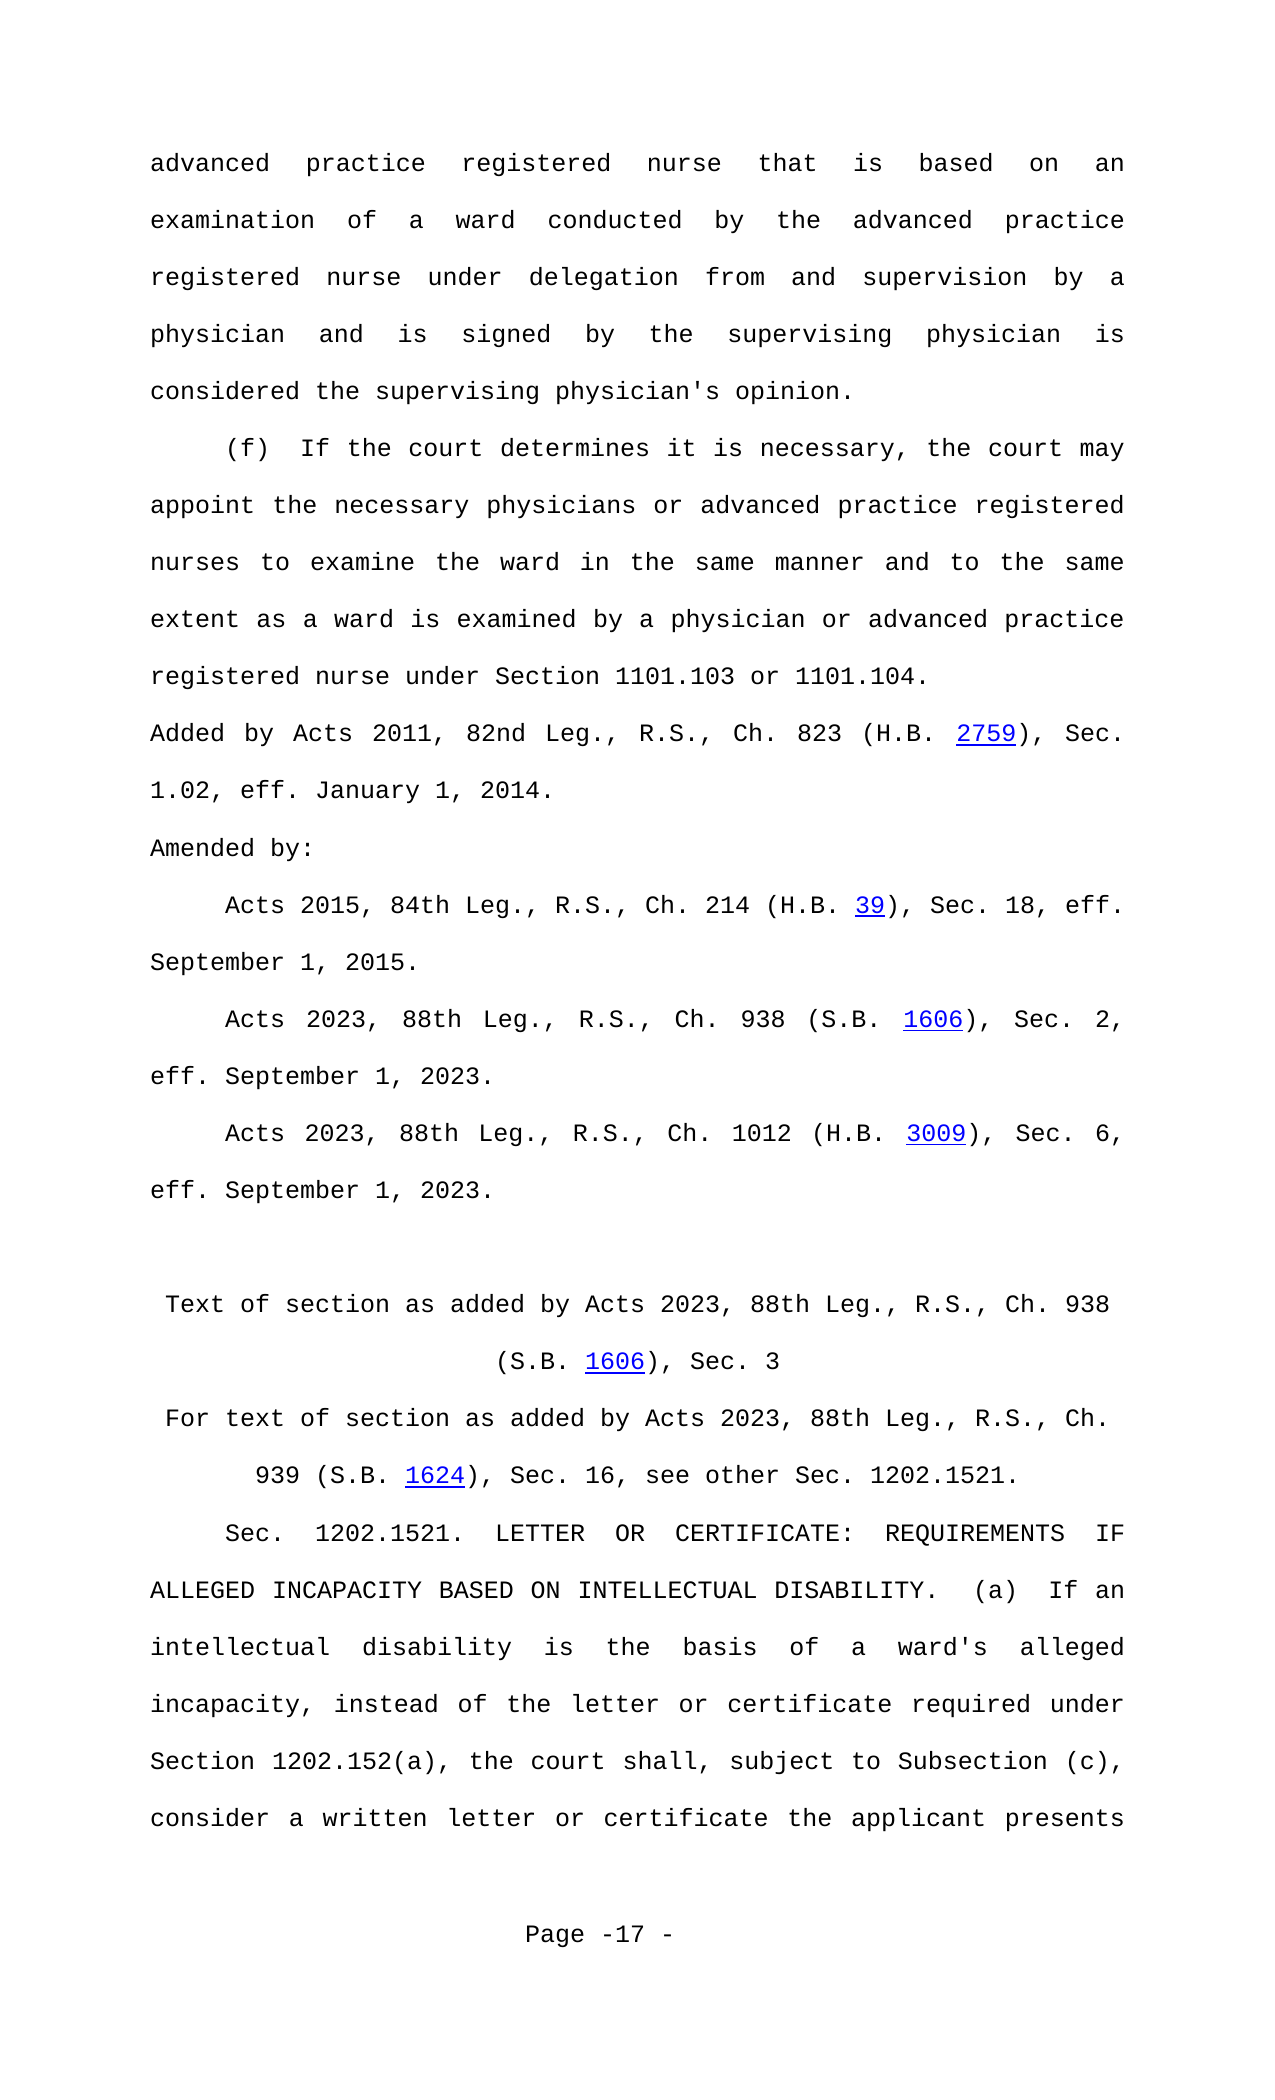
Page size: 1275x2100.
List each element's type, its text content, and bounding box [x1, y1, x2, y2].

text Text of section as added by Acts 2023, 88th Leg., R.S., Ch. 938 (S.B. 1606), Sec. 3 [150, 1292, 1125, 1377]
text Acts 2023, 88th Leg., R.S., Ch. 1012 (H.B. 3009), Sec. 6, eff. September 1, 2023. [150, 1120, 1125, 1206]
text Amended by: [150, 835, 1125, 863]
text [150, 1520, 1125, 1834]
text Added by Acts 2011, 82nd Leg., R.S., Ch. 823 (H.B. 2759), Sec. 1.02, eff. January 1, 2014. [150, 721, 1125, 806]
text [150, 150, 1125, 407]
text Acts 2015, 84th Leg., R.S., Ch. 214 (H.B. 39), Sec. 18, eff. September 1, 2015. [150, 892, 1125, 978]
text (f) If the court determines it is necessary, the court may appoint the necessary physicians or advanced practice registered nurses to examine the ward in the same manner and to the same extent as a ward is examined by a physician or advanced practice registered nurse under Section 1101.103 or 1101.104. [150, 435, 1125, 692]
text For text of section as added by Acts 2023, 88th Leg., R.S., Ch. 939 (S.B. 1624), Sec. 16, see other Sec. 1202.1521. [150, 1406, 1125, 1491]
text Acts 2023, 88th Leg., R.S., Ch. 938 (S.B. 1606), Sec. 2, eff. September 1, 2023. [150, 1006, 1125, 1092]
